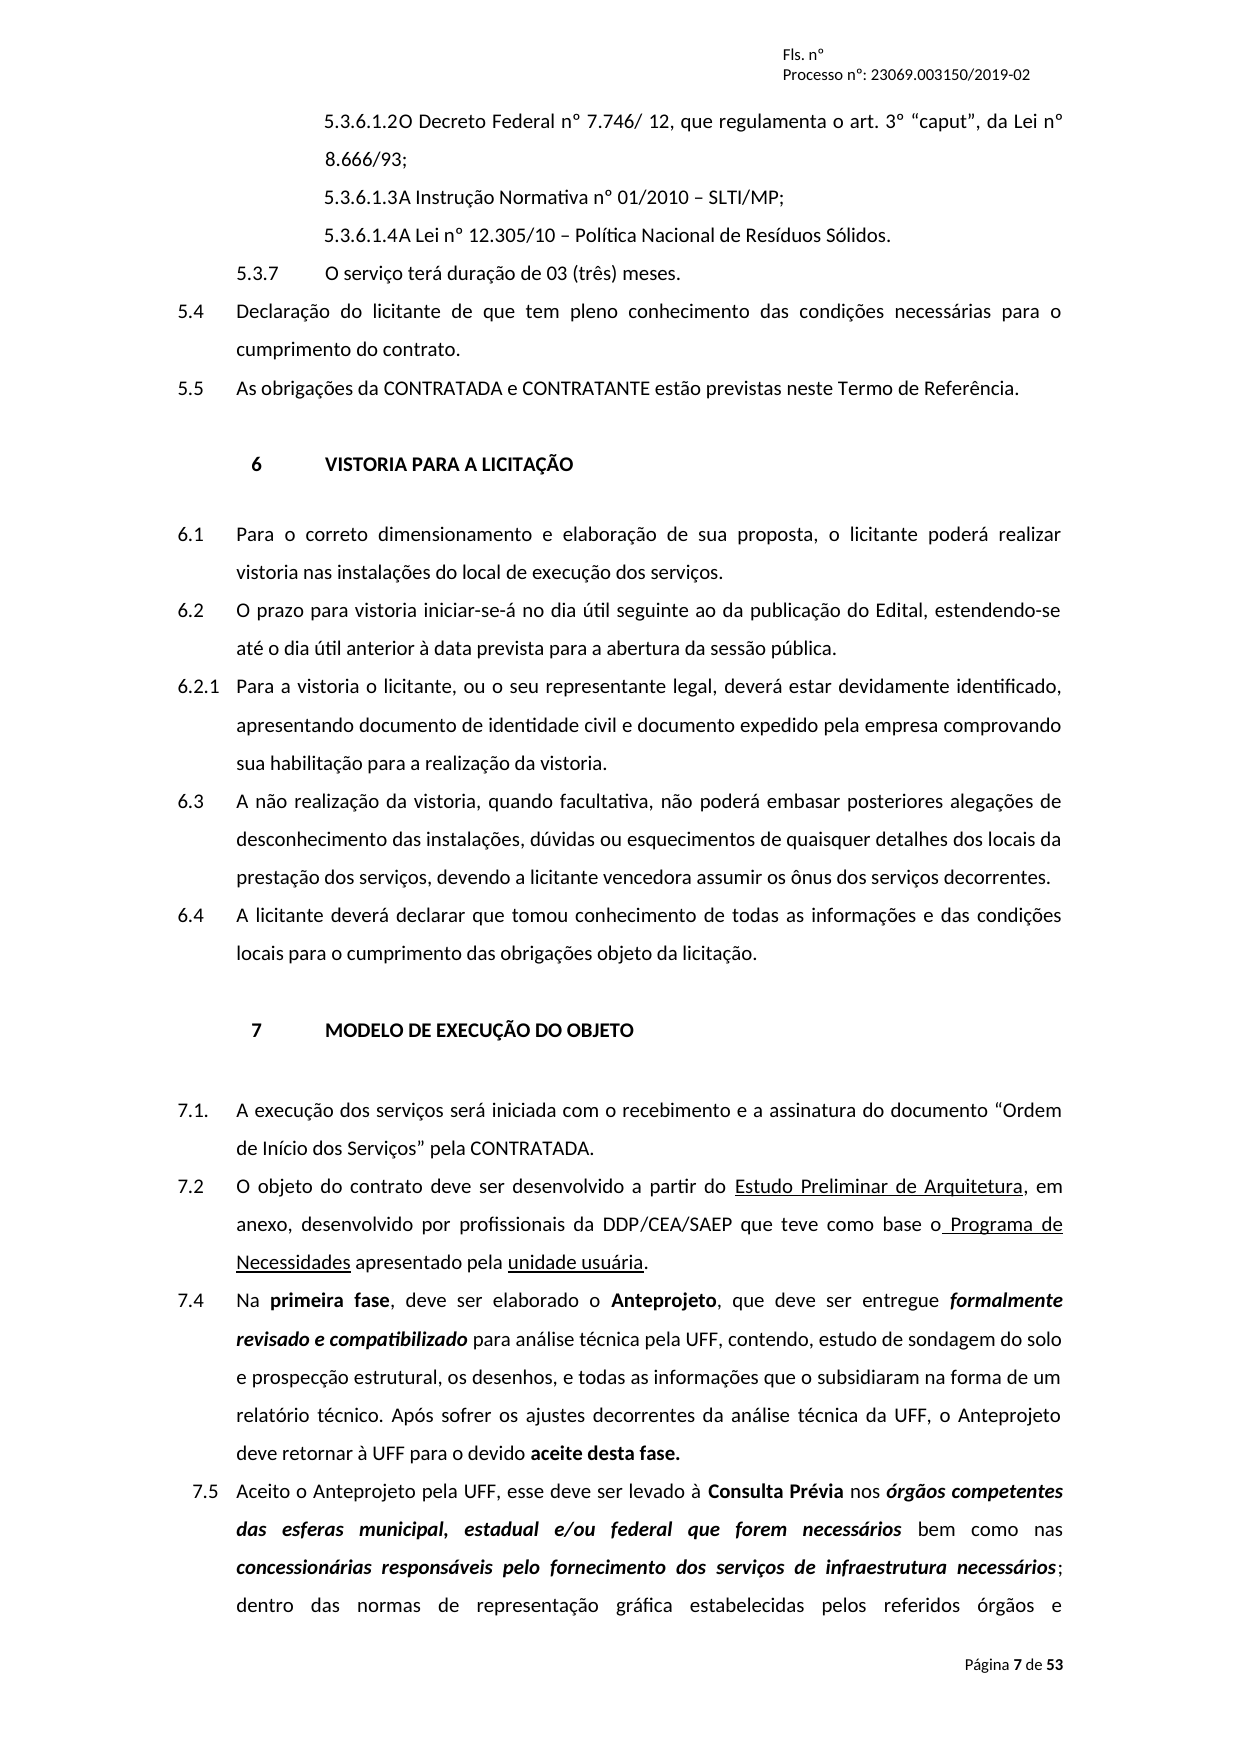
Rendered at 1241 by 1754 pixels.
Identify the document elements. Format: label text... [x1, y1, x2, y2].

list As obrigações da CONTRATADA e CONTRATANTE estão previstas neste Termo de Referência. [177, 375, 1063, 400]
list A não realização da vistoria, quando facultativa, não poderá embasar posteriores alegações de desconhecimento das instalações, dúvidas ou esquecimentos de quaisquer detalhes dos locais da prestação dos serviços, devendo a licitante vencedora assumir os ônus dos serviços decorrentes. [177, 788, 1063, 890]
list Para o correto dimensionamento e elaboração de sua proposta, o licitante poderá realizar vistoria nas instalações do local de execução dos serviços. [177, 521, 1063, 585]
list Declaração do licitante de que tem pleno conhecimento das condições necessárias para o cumprimento do contrato. [177, 298, 1063, 362]
subtitle VISTORIA PARA A LICITAÇÃO [251, 451, 1063, 476]
list A Lei nº 12.305/10 – Política Nacional de Resíduos Sólidos. [324, 222, 1064, 248]
subtitle MODELO DE EXECUÇÃO DO OBJETO [251, 1017, 1063, 1042]
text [192, 1478, 1063, 1618]
text 7.1. A execução dos serviços será iniciada com o recebimento e a assinatura do documento “Ordem de Início dos Serviços” pela CONTRATADA. [177, 1097, 1063, 1161]
list O Decreto Federal nº 7.746/ 12, que regulamenta o art. 3º “caput”, da Lei nº 8.666/93; [324, 108, 1064, 171]
list A licitante deverá declarar que tomou conhecimento de todas as informações e das condições locais para o cumprimento das obrigações objeto da licitação. [177, 902, 1063, 966]
text 7.4 Na primeira fase, deve ser elaborado o Anteprojeto, que deve ser entregue formalmente revisado e compatibilizado para análise técnica pela UFF, contendo, estudo de sondagem do solo e prospecção estrutural, os desenhos, e todas as informações que o subsidiaram na forma de um relatório técnico. Após sofrer os ajustes decorrentes da análise técnica da UFF, o Anteprojeto deve retornar à UFF para o devido aceite desta fase. [177, 1288, 1063, 1466]
list O serviço terá duração de 03 (três) meses. [236, 260, 1063, 286]
list A Instrução Normativa nº 01/2010 – SLTI/MP; [324, 184, 1064, 209]
list O prazo para vistoria iniciar-se-á no dia útil seguinte ao da publicação do Edital, estendendo-se até o dia útil anterior à data prevista para a abertura da sessão pública. [177, 597, 1063, 661]
list Para a vistoria o licitante, ou o seu representante legal, deverá estar devidamente identificado, apresentando documento de identidade civil e documento expedido pela empresa comprovando sua habilitação para a realização da vistoria. [177, 674, 1063, 775]
text 7.2 O objeto do contrato deve ser desenvolvido a partir do Estudo Preliminar de Arquitetura, em anexo, desenvolvido por profissionais da DDP/CEA/SAEP que teve como base o Programa de Necessidades apresentado pela unidade usuária. [177, 1173, 1063, 1275]
